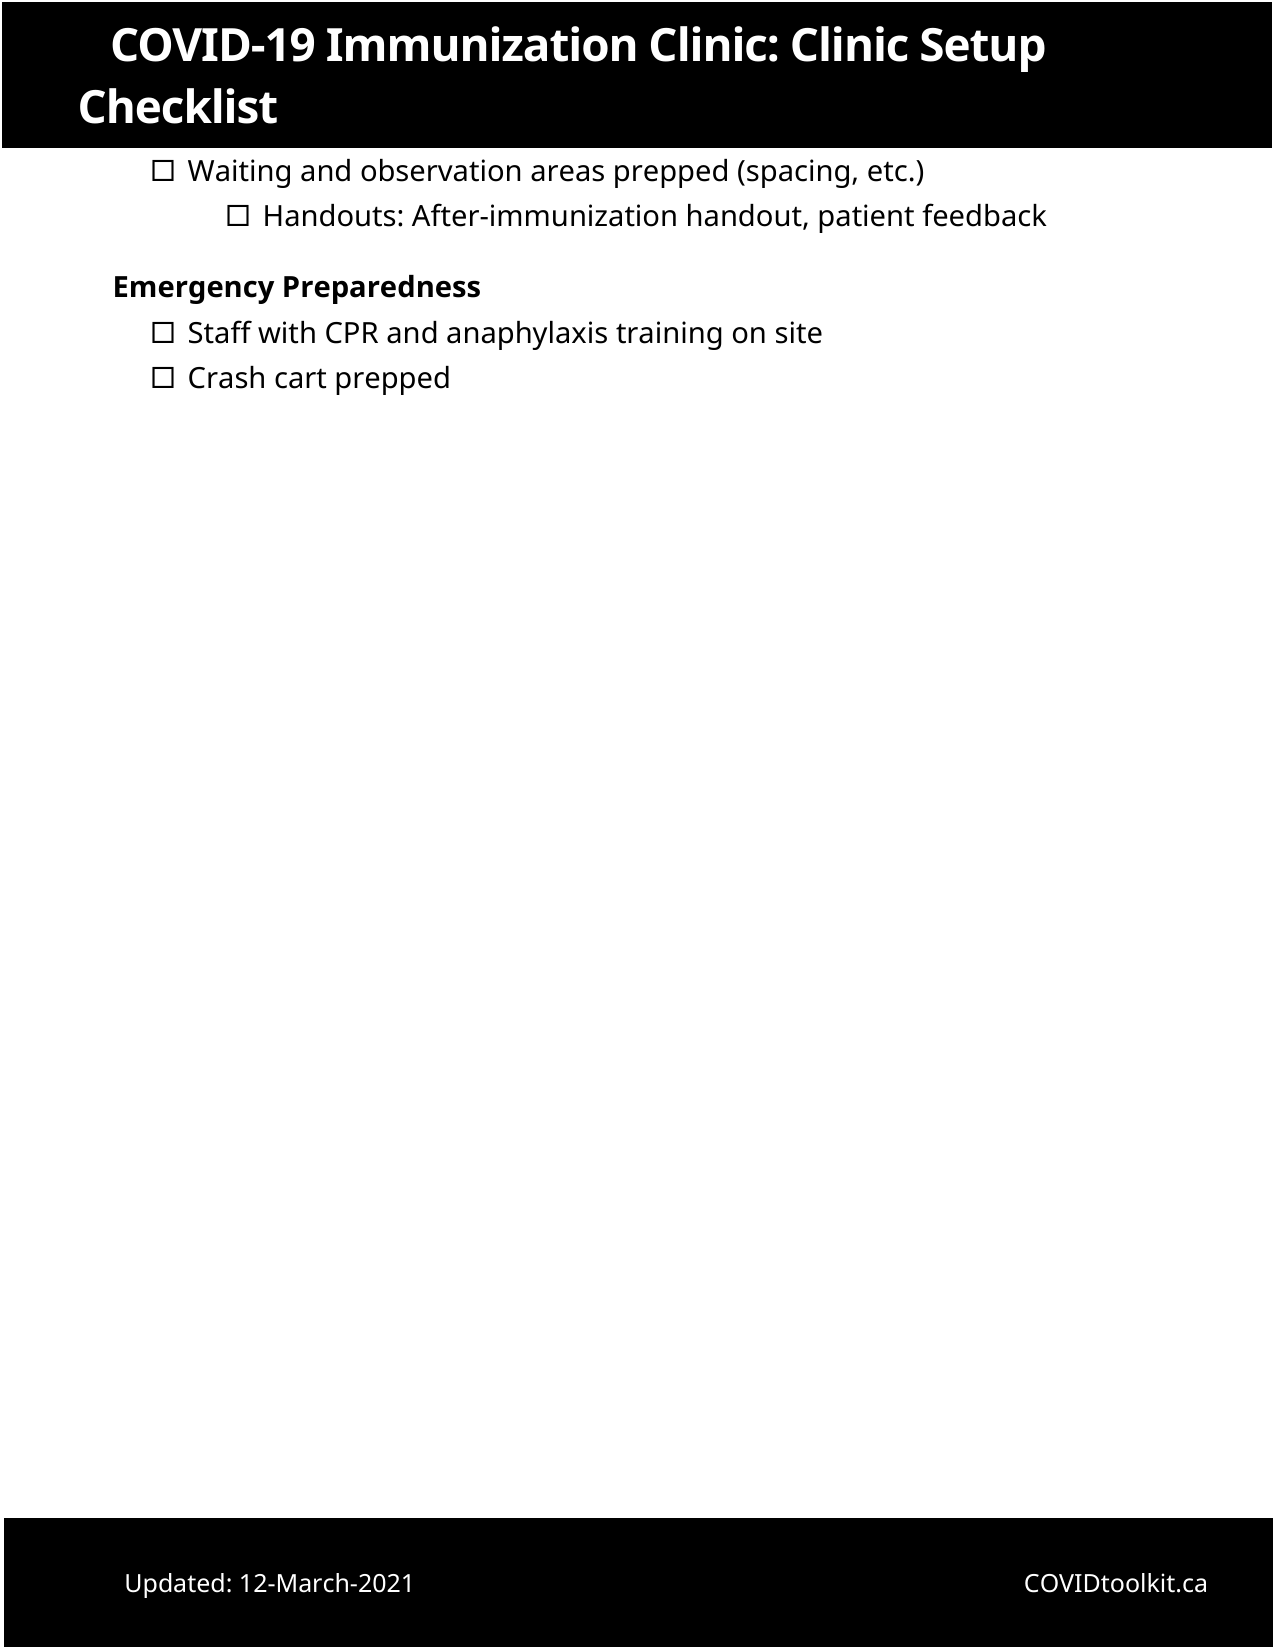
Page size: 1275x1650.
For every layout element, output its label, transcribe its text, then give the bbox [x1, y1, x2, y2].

list Crash cart prepped [150, 357, 1162, 397]
subtitle Emergency Preparedness [112, 266, 1162, 306]
list Staff with CPR and anaphylaxis training on site [150, 312, 1162, 352]
list Handouts: After-immunization handout, patient feedback [225, 196, 1162, 235]
list Waiting and observation areas prepped (spacing, etc.) [150, 150, 1162, 190]
